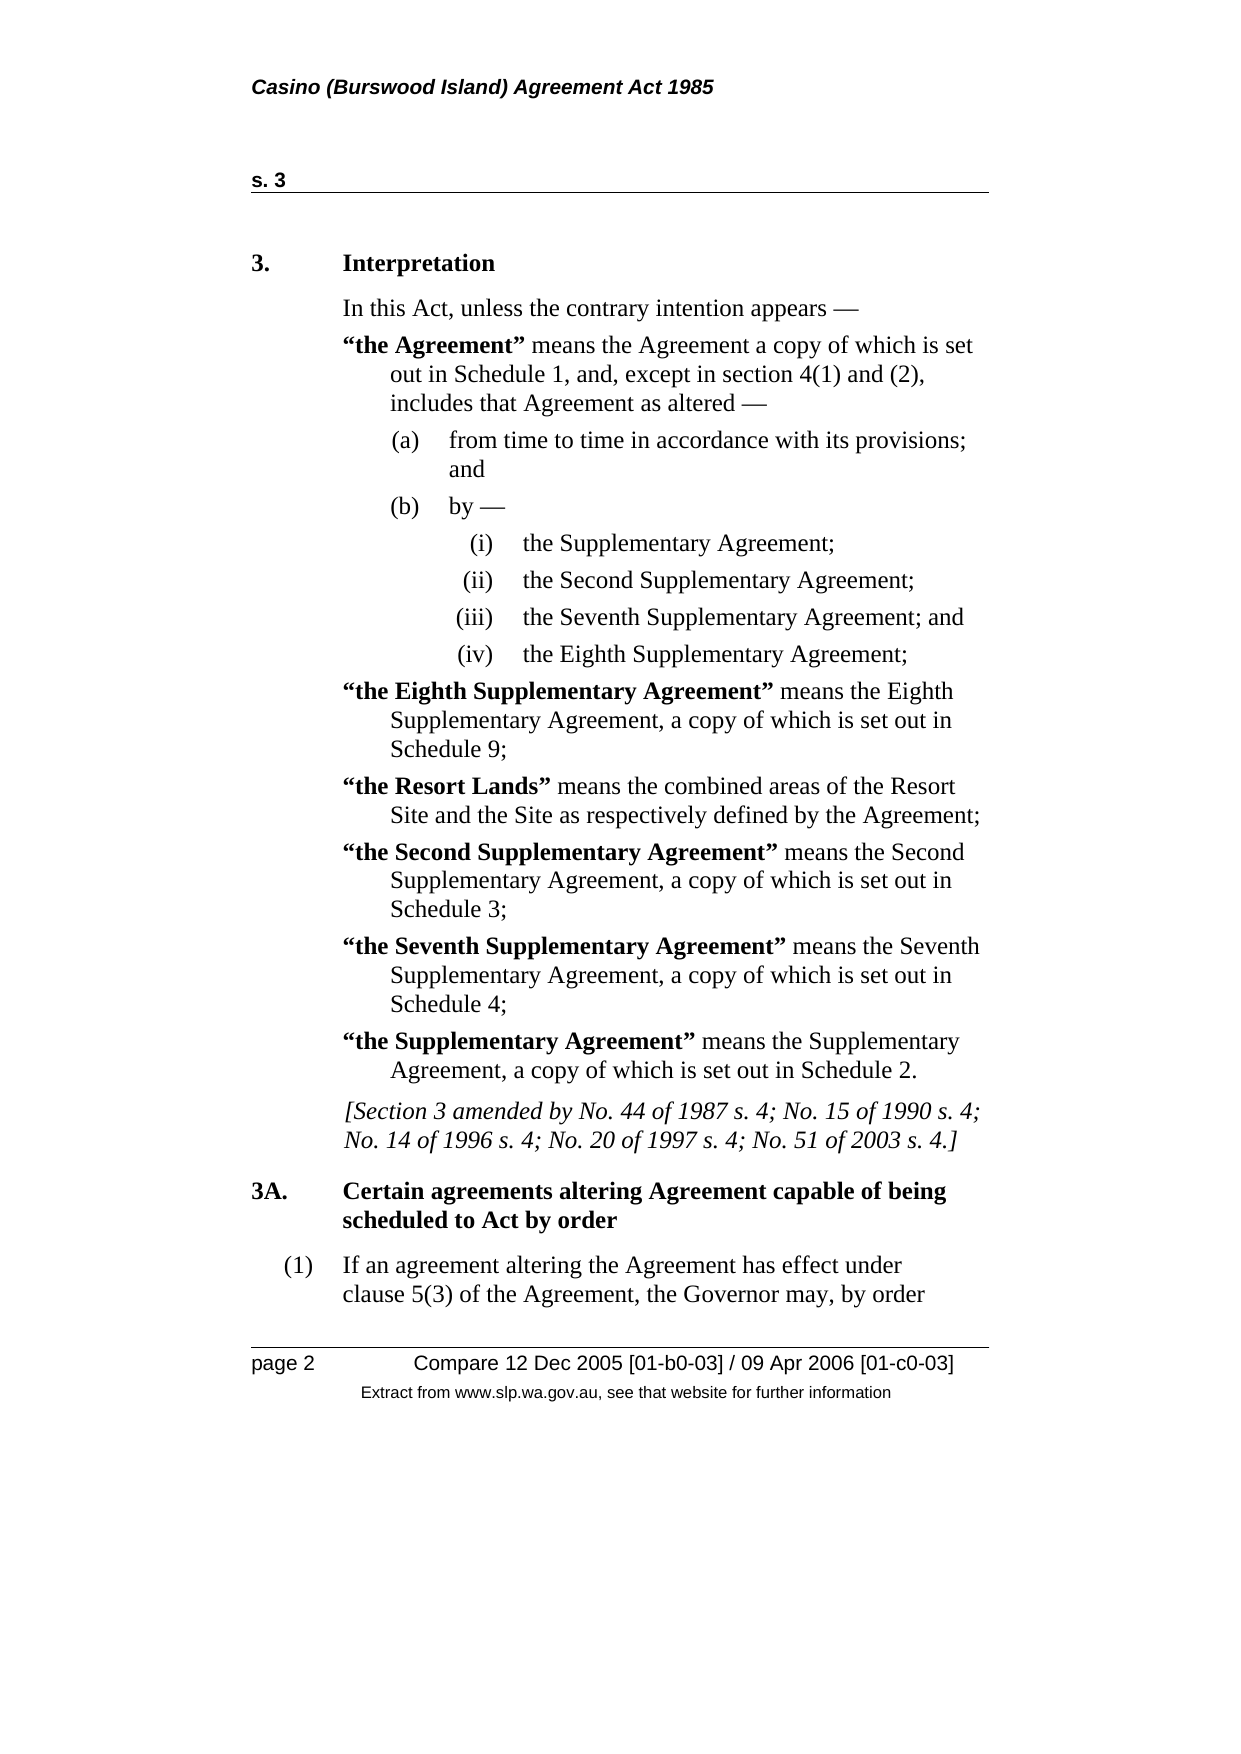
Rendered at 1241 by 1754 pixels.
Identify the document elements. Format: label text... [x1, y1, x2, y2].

text (iv) the Eighth Supplementary Agreement; [251, 639, 989, 668]
text In this Act, unless the contrary intention appears — [251, 293, 989, 322]
text “the Seventh Supplementary Agreement” means the Seventh Supplementary Agreement, a copy of which is set out in Schedule 4; [251, 931, 989, 1018]
subtitle 3A. Certain agreements altering Agreement capable of being scheduled to Act by order [251, 1176, 989, 1234]
text “the Eighth Supplementary Agreement” means the Eighth Supplementary Agreement, a copy of which is set out in Schedule 9; [251, 676, 989, 763]
text “the Agreement” means the Agreement a copy of which is set out in Schedule 1, and, except in section 4(1) and (2), includes that Agreement as altered — [251, 331, 989, 417]
text “the Supplementary Agreement” means the Supplementary Agreement, a copy of which is set out in Schedule 2. [251, 1026, 989, 1083]
subtitle 3. Interpretation [251, 248, 989, 277]
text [251, 1251, 989, 1308]
text “the Resort Lands” means the combined areas of the Resort Site and the Site as respectively defined by the Agreement; [251, 771, 989, 828]
text “the Second Supplementary Agreement” means the Second Supplementary Agreement, a copy of which is set out in Schedule 3; [251, 837, 989, 923]
text [Section 3 amended by No. 44 of 1987 s. 4; No. 15 of 1990 s. 4; No. 14 of 1996 s. 4; No. 20 of 1997 s. 4; No. 51 of 2003 s. 4.] [251, 1096, 989, 1153]
text (ii) the Second Supplementary Agreement; [251, 565, 989, 594]
text (iii) the Seventh Supplementary Agreement; and [251, 602, 989, 631]
text (i) the Supplementary Agreement; [251, 528, 989, 557]
text (a) from time to time in accordance with its provisions; and [251, 425, 989, 483]
text (b) by — [251, 491, 989, 520]
